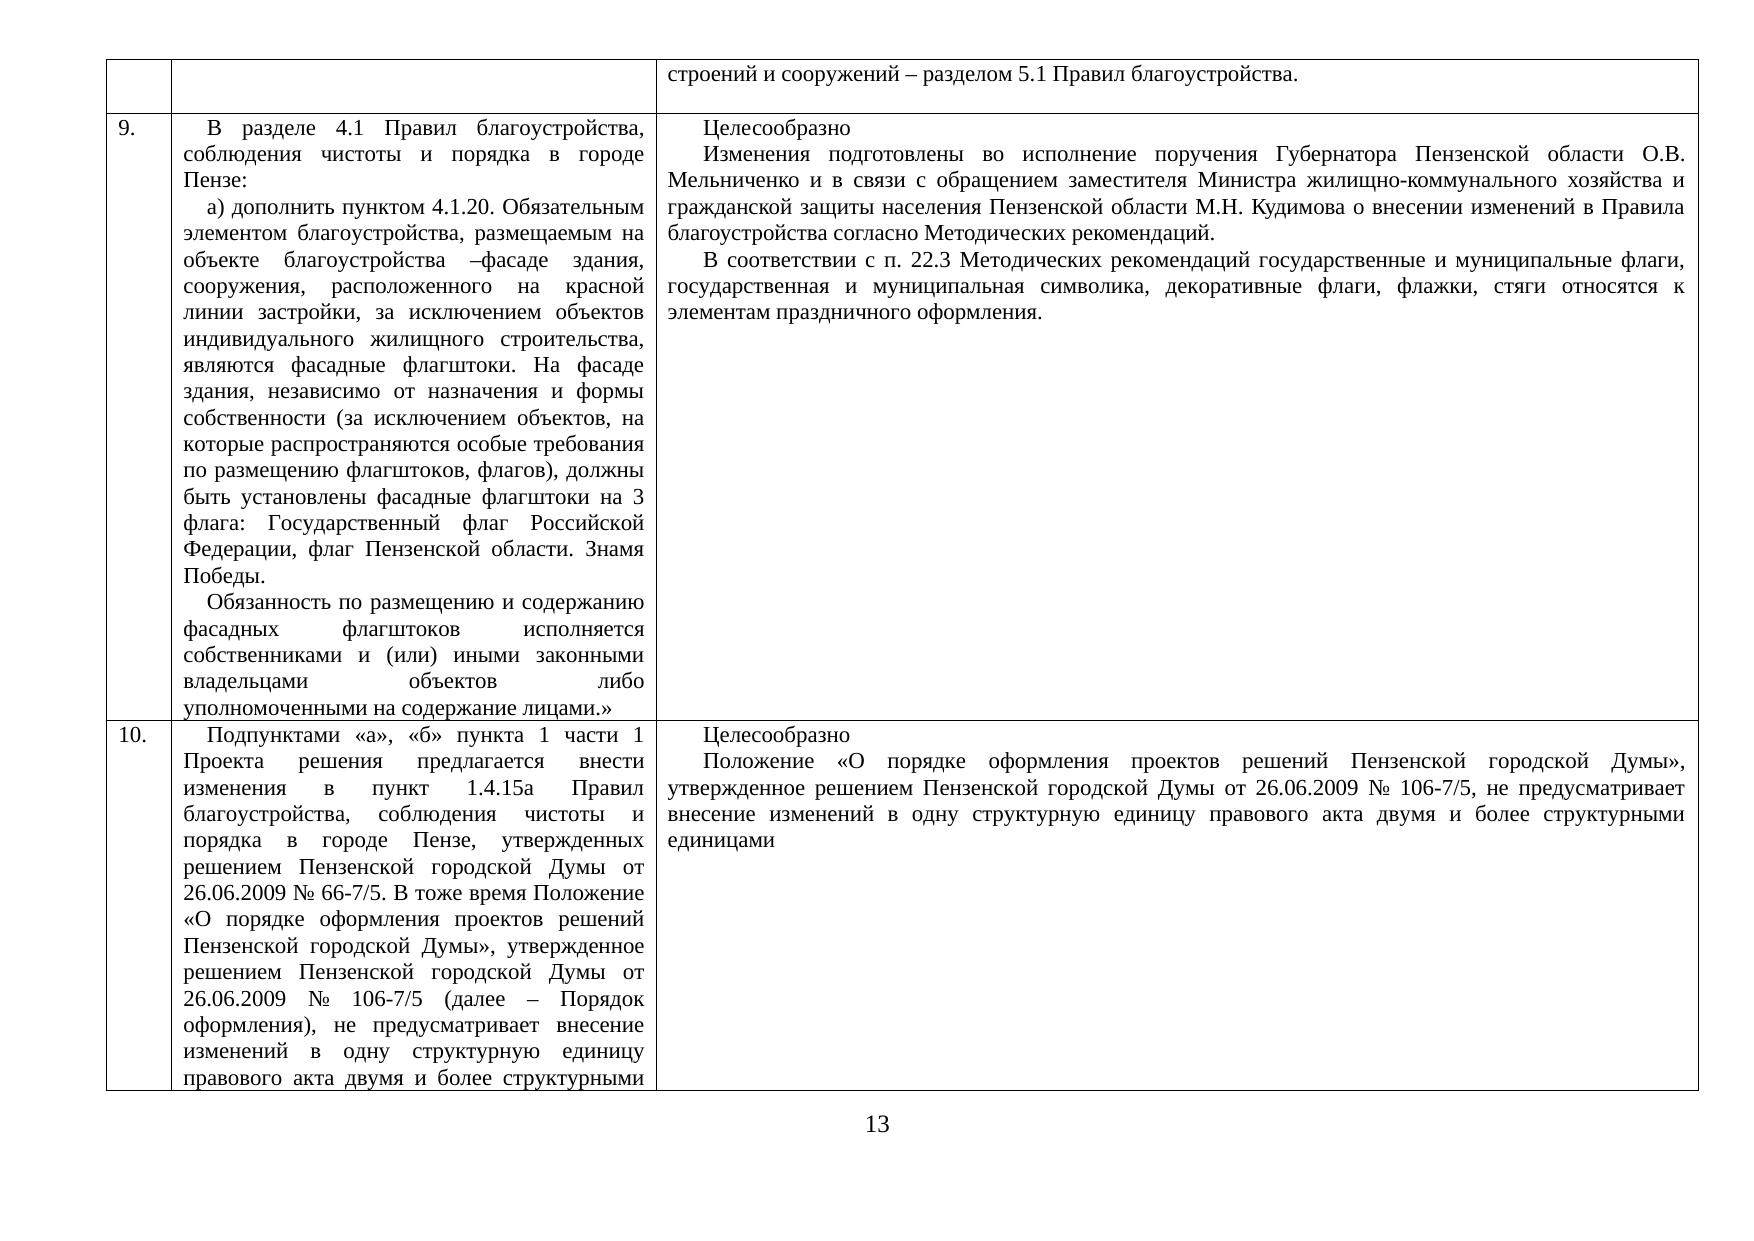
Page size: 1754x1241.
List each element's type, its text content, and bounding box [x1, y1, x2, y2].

table_cell Целесообразно Изменения подготовлены во исполнение поручения Губернатора Пензенской области О.В. Мельниченко и в связи с обращением заместителя Министра жилищно-коммунального хозяйства и гражданской защиты населения Пензенской области М.Н. Кудимова о внесении изменений в Правила благоустройства согласно Методических рекомендаций. В соответствии с п. 22.3 Методических рекомендаций государственные и муниципальные флаги, государственная и муниципальная символика, декоративные флаги, флажки, стяги относятся к элементам праздничного оформления. [657, 114, 1698, 720]
table_cell [107, 721, 171, 1090]
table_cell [172, 60, 656, 113]
table_cell В разделе 4.1 Правил благоустройства, соблюдения чистоты и порядка в городе Пензе: а) дополнить пунктом 4.1.20. Обязательным элементом благоустройства, размещаемым на объекте благоустройства –фасаде здания, сооружения, расположенного на красной линии застройки, за исключением объектов индивидуального жилищного строительства, являются фасадные флагштоки. На фасаде здания, независимо от назначения и формы собственности (за исключением объектов, на которые распространяются особые требования по размещению флагштоков, флагов), должны быть установлены фасадные флагштоки на 3 флага: Государственный флаг Российской Федерации, флаг Пензенской области. Знамя Победы. Обязанность по размещению и содержанию фасадных флагштоков исполняется собственниками и (или) иными законными владельцами объектов либо уполномоченными на содержание лицами.» [172, 114, 656, 720]
table_cell [107, 60, 171, 113]
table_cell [657, 721, 1698, 1090]
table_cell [172, 721, 656, 1090]
table_cell [107, 114, 171, 720]
